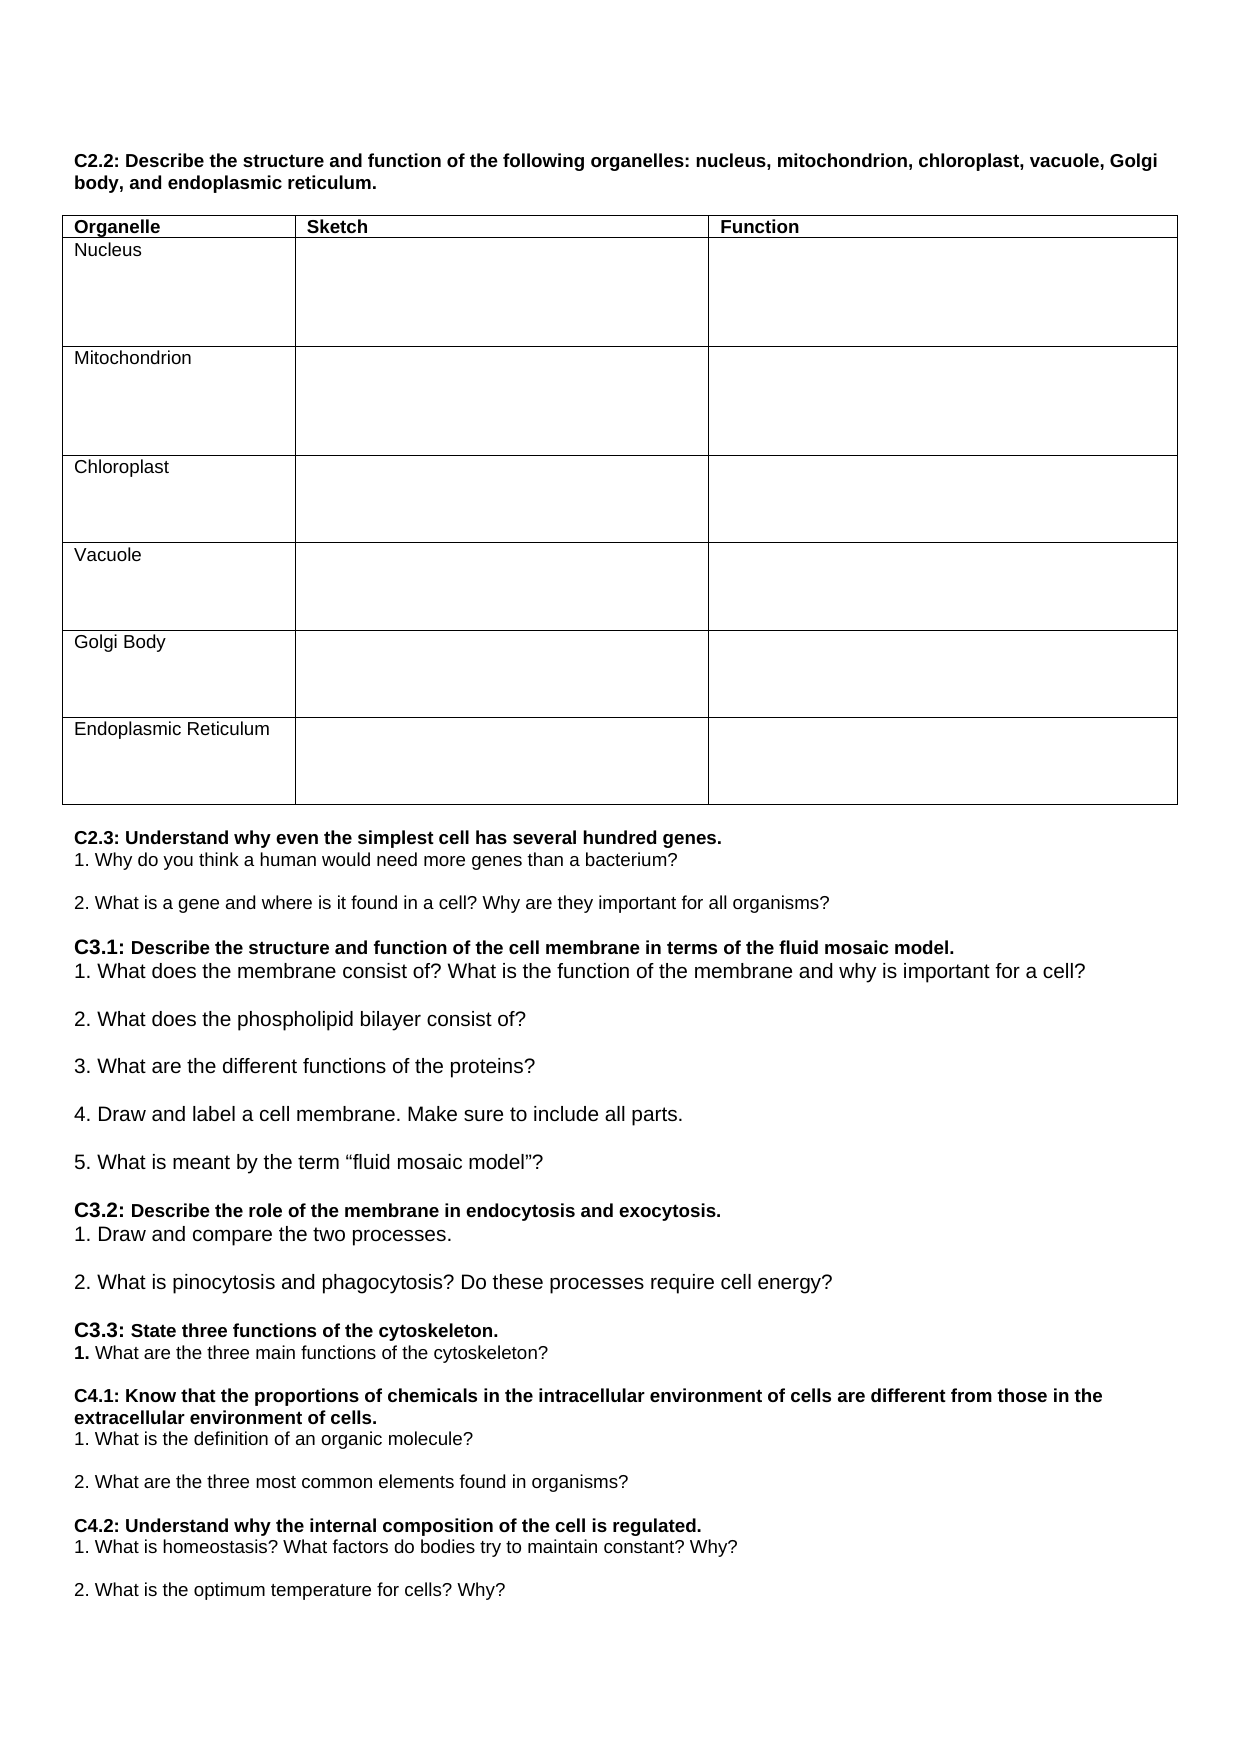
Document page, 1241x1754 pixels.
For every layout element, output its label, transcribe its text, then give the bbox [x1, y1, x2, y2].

text C2.2: Describe the structure and function of the following organelles: nucleus, mitochondrion, chloroplast, vacuole, Golgi body, and endoplasmic reticulum. [74, 150, 1167, 193]
table_cell [709, 718, 1177, 804]
text 1. What does the membrane consist of? What is the function of the membrane and why is important for a cell? [74, 958, 1167, 982]
text 1. What is the definition of an organic molecule? [74, 1428, 1167, 1450]
text 2. What is pinocytosis and phagocytosis? Do these processes require cell energy? [74, 1270, 1167, 1294]
table_header Function [709, 216, 1177, 237]
table_cell [296, 347, 708, 455]
text 2. What are the three most common elements found in organisms? [74, 1471, 1167, 1493]
table_header Organelle [63, 216, 295, 237]
text 1. Draw and compare the two processes. [74, 1222, 1167, 1246]
text 2. What is the optimum temperature for cells? Why? [74, 1579, 1167, 1601]
text 2. What does the phospholipid bilayer consist of? [74, 1006, 1167, 1030]
table_cell [709, 631, 1177, 717]
table_cell [709, 543, 1177, 629]
text 1. Why do you think a human would need more genes than a bacterium? [74, 848, 1167, 870]
table_cell [296, 238, 708, 346]
table_cell [296, 543, 708, 629]
table_cell [296, 456, 708, 542]
text 5. What is meant by the term “fluid mosaic model”? [74, 1150, 1167, 1174]
table_cell [709, 347, 1177, 455]
table_cell [709, 238, 1177, 346]
text C3.2: Describe the role of the membrane in endocytosis and exocytosis. [74, 1198, 1167, 1222]
text 1. What are the three main functions of the cytoskeleton? [74, 1342, 1167, 1363]
table_cell Mitochondrion [63, 347, 295, 455]
table_cell Nucleus [63, 238, 295, 346]
text C4.2: Understand why the internal composition of the cell is regulated. [74, 1514, 1167, 1536]
text 4. Draw and label a cell membrane. Make sure to include all parts. [74, 1102, 1167, 1126]
text 1. What is homeostasis? What factors do bodies try to maintain constant? Why? [74, 1536, 1167, 1557]
text C2.3: Understand why even the simplest cell has several hundred genes. [74, 827, 1167, 848]
text C3.3: State three functions of the cytoskeleton. [74, 1318, 1167, 1342]
table_cell [296, 631, 708, 717]
text 2. What is a gene and where is it found in a cell? Why are they important for all organisms? [74, 891, 1167, 913]
table_header Sketch [296, 216, 708, 237]
table_cell Endoplasmic Reticulum [63, 718, 295, 804]
table_cell [296, 718, 708, 804]
text C4.1: Know that the proportions of chemicals in the intracellular environment of cells are different from those in the extracellular environment of cells. [74, 1385, 1167, 1428]
table_cell Vacuole [63, 543, 295, 629]
text 3. What are the different functions of the proteins? [74, 1054, 1167, 1078]
text C3.1: Describe the structure and function of the cell membrane in terms of the fluid mosaic model. [74, 934, 1167, 958]
table_cell [709, 456, 1177, 542]
table_cell Chloroplast [63, 456, 295, 542]
table_cell Golgi Body [63, 631, 295, 717]
